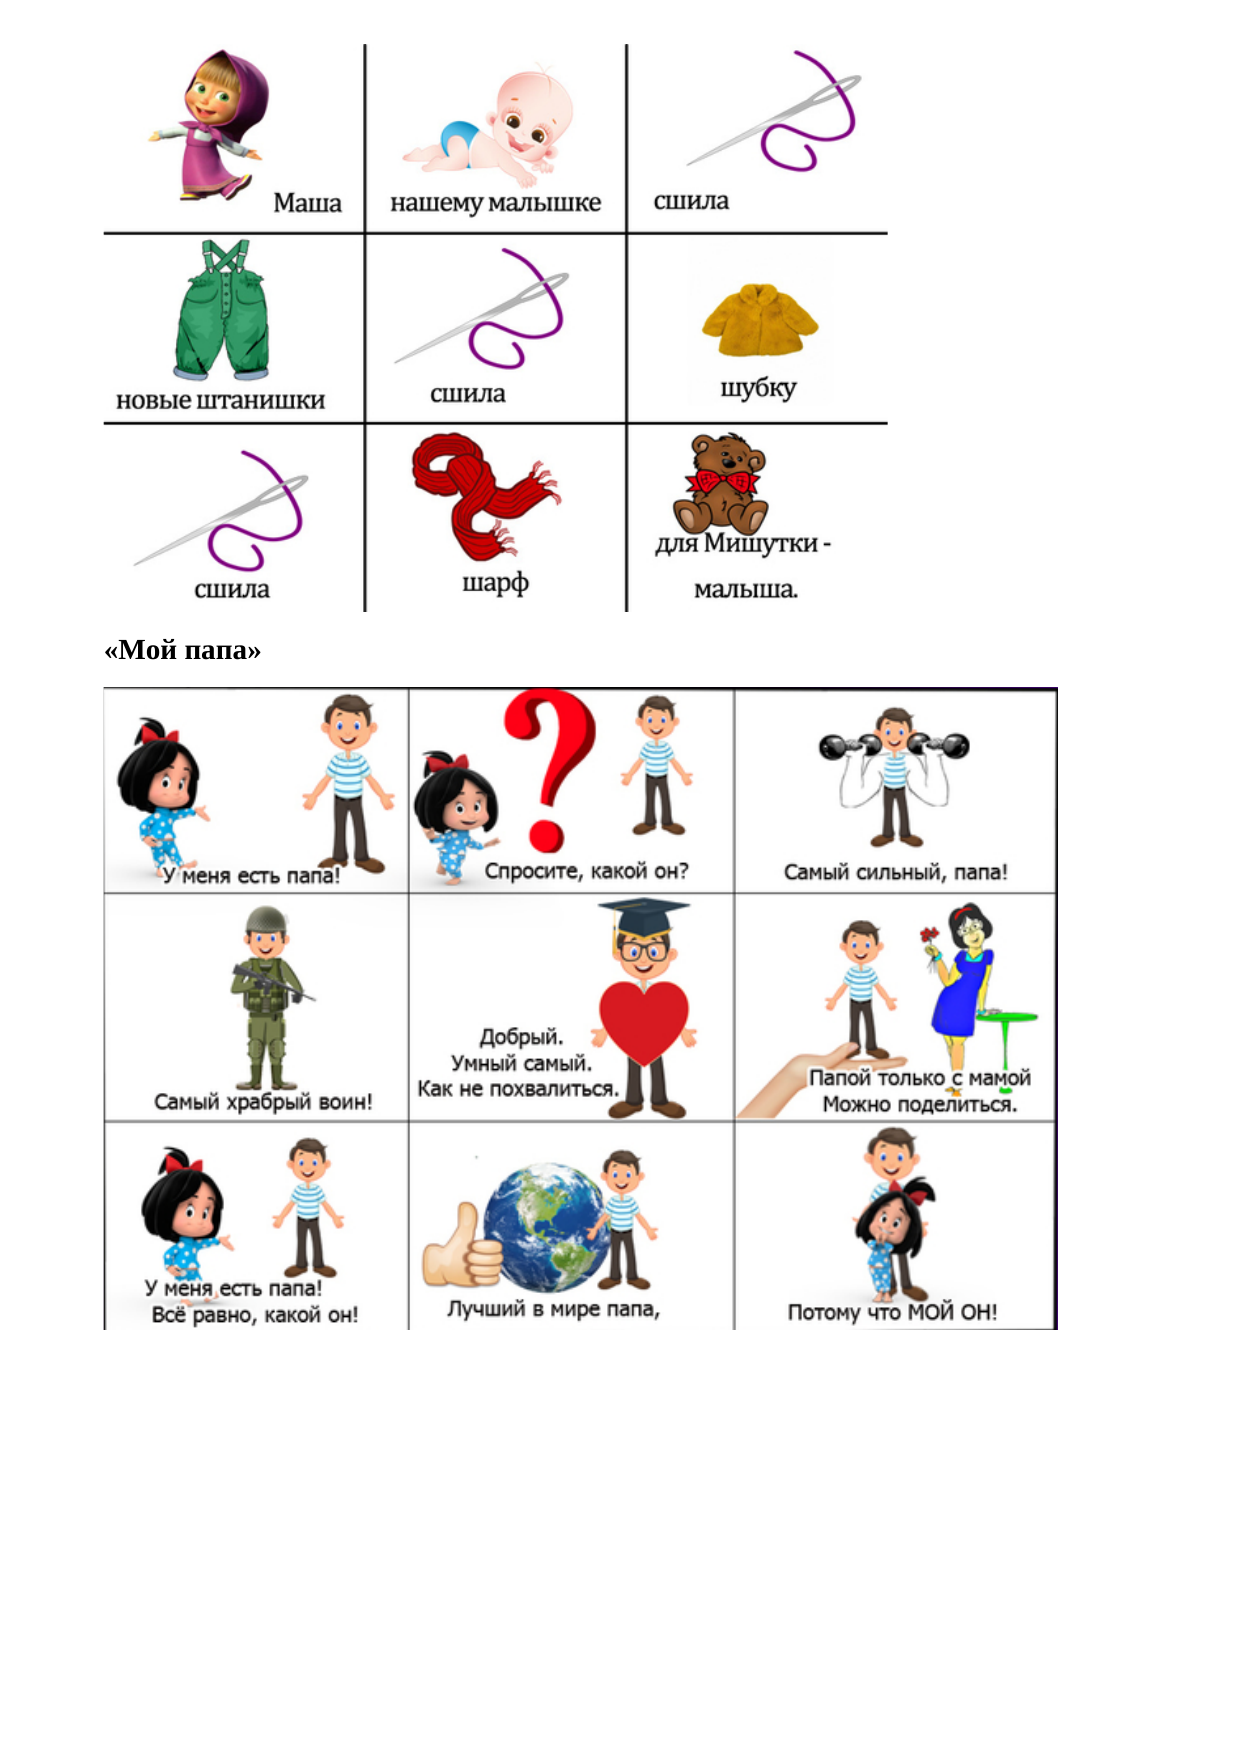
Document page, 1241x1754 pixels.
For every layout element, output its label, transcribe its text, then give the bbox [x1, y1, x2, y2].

picture [103, 44, 888, 612]
text «Мой папа» [103, 632, 1152, 666]
picture [103, 687, 1058, 1330]
